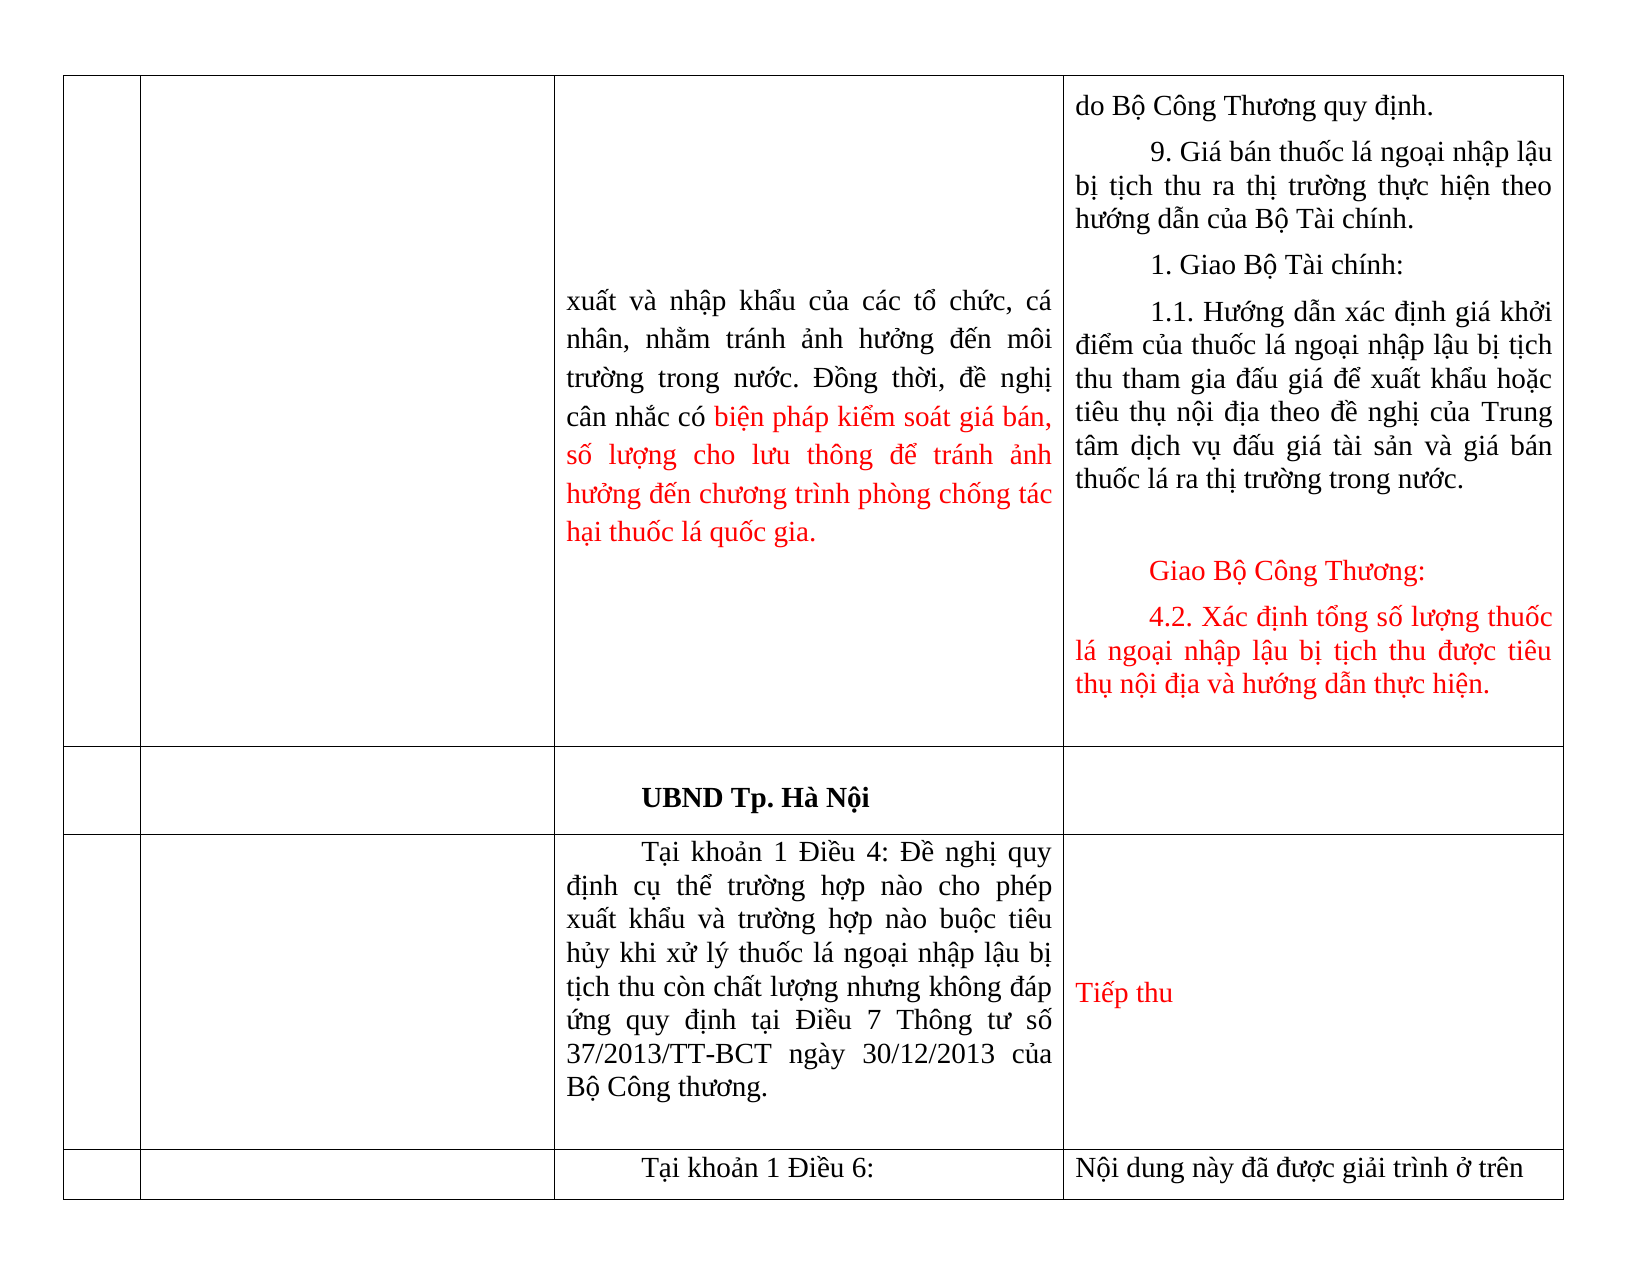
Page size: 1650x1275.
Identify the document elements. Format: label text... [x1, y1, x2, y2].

table_cell [64, 747, 140, 833]
table_cell Tại khoản 1 Điều 4: Đề nghị quy định cụ thể trường hợp nào cho phép xuất khẩu và trường hợp nào buộc tiêu hủy khi xử lý thuốc lá ngoại nhập lậu bị tịch thu còn chất lượng nhưng không đáp ứng quy định tại Điều 7 Thông tư số 37/2013/TT-BCT ngày 30/12/2013 của Bộ Công thương. [555, 835, 1063, 1149]
table_cell [141, 76, 554, 746]
table_cell [141, 1150, 554, 1199]
table_cell Tiếp thu [1064, 835, 1563, 1149]
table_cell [1064, 1150, 1563, 1199]
table_cell [64, 1150, 140, 1199]
table_cell UBND Tp. Hà Nội [555, 747, 1063, 833]
table_cell [1064, 747, 1563, 833]
table_cell [141, 835, 554, 1149]
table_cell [555, 1150, 1063, 1199]
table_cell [555, 76, 1063, 746]
table_cell [141, 747, 554, 833]
table_cell [64, 76, 140, 746]
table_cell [1064, 76, 1563, 746]
table_cell [64, 835, 140, 1149]
